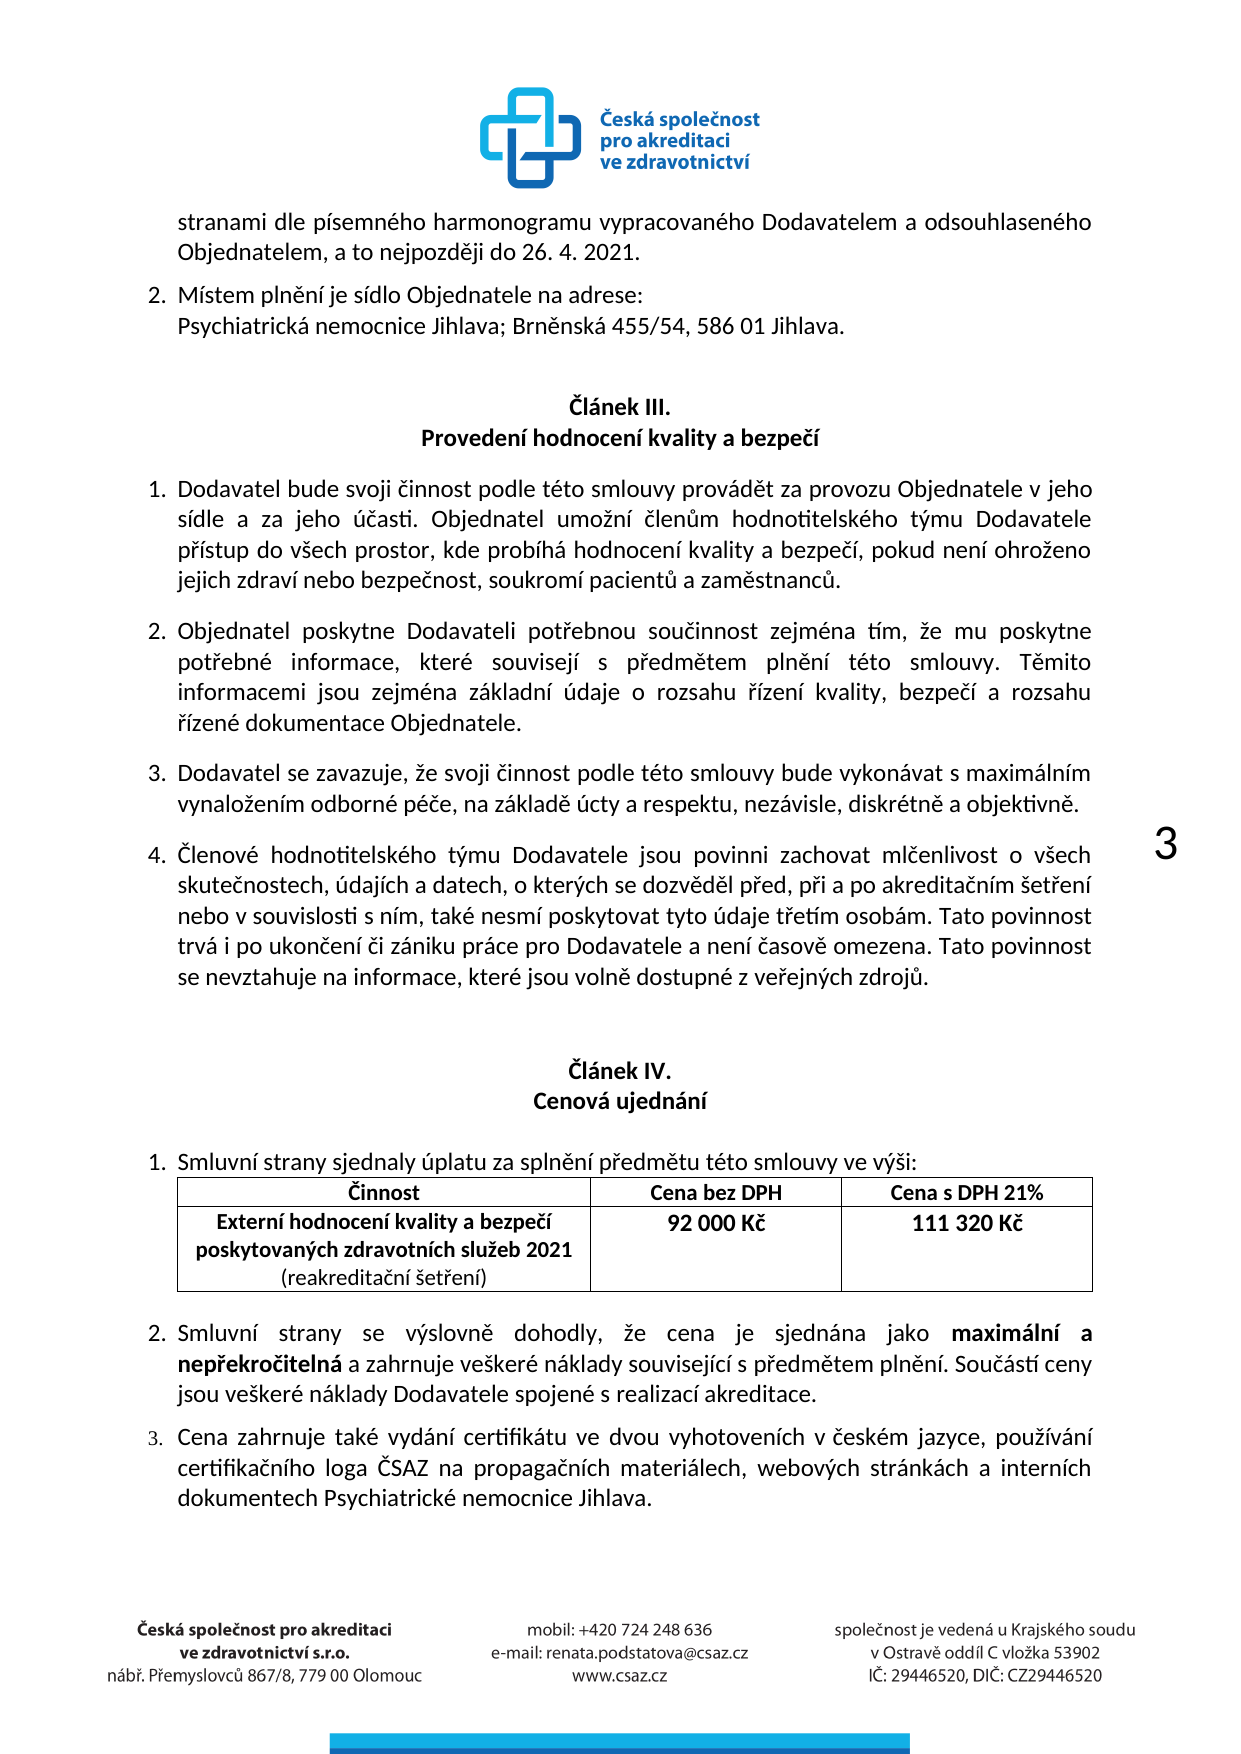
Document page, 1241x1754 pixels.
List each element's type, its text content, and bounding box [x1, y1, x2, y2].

list Smluvní strany se výslovně dohodly, že cena je sjednána jako maximální a nepřekročitelná a zahrnuje veškeré náklady související s předmětem plnění. Součástí ceny jsou veškeré náklady Dodavatele spojené s realizací akreditace. [148, 1317, 1093, 1409]
table_header Cena s DPH 21% [842, 1178, 1092, 1206]
list Smluvní strany sjednaly úplatu za splnění předmětu této smlouvy ve výši: [148, 1146, 1093, 1177]
text Článek IV. [148, 1055, 1093, 1085]
table_cell Externí hodnocení kvality a bezpečí poskytovaných zdravotních služeb 2021 (reakreditační šetření) [178, 1207, 590, 1291]
text Provedení hodnocení kvality a bezpečí [148, 422, 1093, 452]
list Místem plnění je sídlo Objednatele na adrese: [148, 279, 1093, 310]
table_cell 111 320 Kč [842, 1207, 1092, 1291]
list Dodavatel bude svoji činnost podle této smlouvy provádět za provozu Objednatele v jeho sídle a za jeho účasti. Objednatel umožní členům hodnotitelského týmu Dodavatele přístup do všech prostor, kde probíhá hodnocení kvality a bezpečí, pokud není ohroženo jejich zdraví nebo bezpečnost, soukromí pacientů a zaměstnanců. [148, 473, 1093, 595]
list Cena zahrnuje také vydání certifikátu ve dvou vyhotoveních v českém jazyce, používání certifikačního loga ČSAZ na propagačních materiálech, webových stránkách a interních dokumentech Psychiatrické nemocnice Jihlava. [148, 1422, 1093, 1513]
list Dodavatel se zavazuje, že svoji činnost podle této smlouvy bude vykonávat s maximálním vynaložením odborné péče, na základě úcty a respektu, nezávisle, diskrétně a objektivně. [148, 757, 1093, 818]
table_header Cena bez DPH [591, 1178, 841, 1206]
text Článek III. [148, 391, 1093, 422]
table_cell 92 000 Kč [591, 1207, 841, 1291]
table_header Činnost [178, 1178, 590, 1206]
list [148, 206, 1093, 267]
picture [0, 0, 1241, 1754]
list Členové hodnotitelského týmu Dodavatele jsou povinni zachovat mlčenlivost o všech skutečnostech, údajích a datech, o kterých se dozvěděl před, při a po akreditačním šetření nebo v souvislosti s ním, také nesmí poskytovat tyto údaje třetím osobám. Tato povinnost trvá i po ukončení či zániku práce pro Dodavatele a není časově omezena. Tato povinnost se nevztahuje na informace, které jsou volně dostupné z veřejných zdrojů. [148, 839, 1093, 991]
text Cenová ujednání [148, 1085, 1093, 1116]
list Objednatel poskytne Dodavateli potřebnou součinnost zejména tím, že mu poskytne potřebné informace, které souvisejí s předmětem plnění této smlouvy. Těmito informacemi jsou zejména základní údaje o rozsahu řízení kvality, bezpečí a rozsahu řízené dokumentace Objednatele. [148, 615, 1093, 737]
text Psychiatrická nemocnice Jihlava; Brněnská 455/54, 586 01 Jihlava. [148, 310, 1093, 341]
